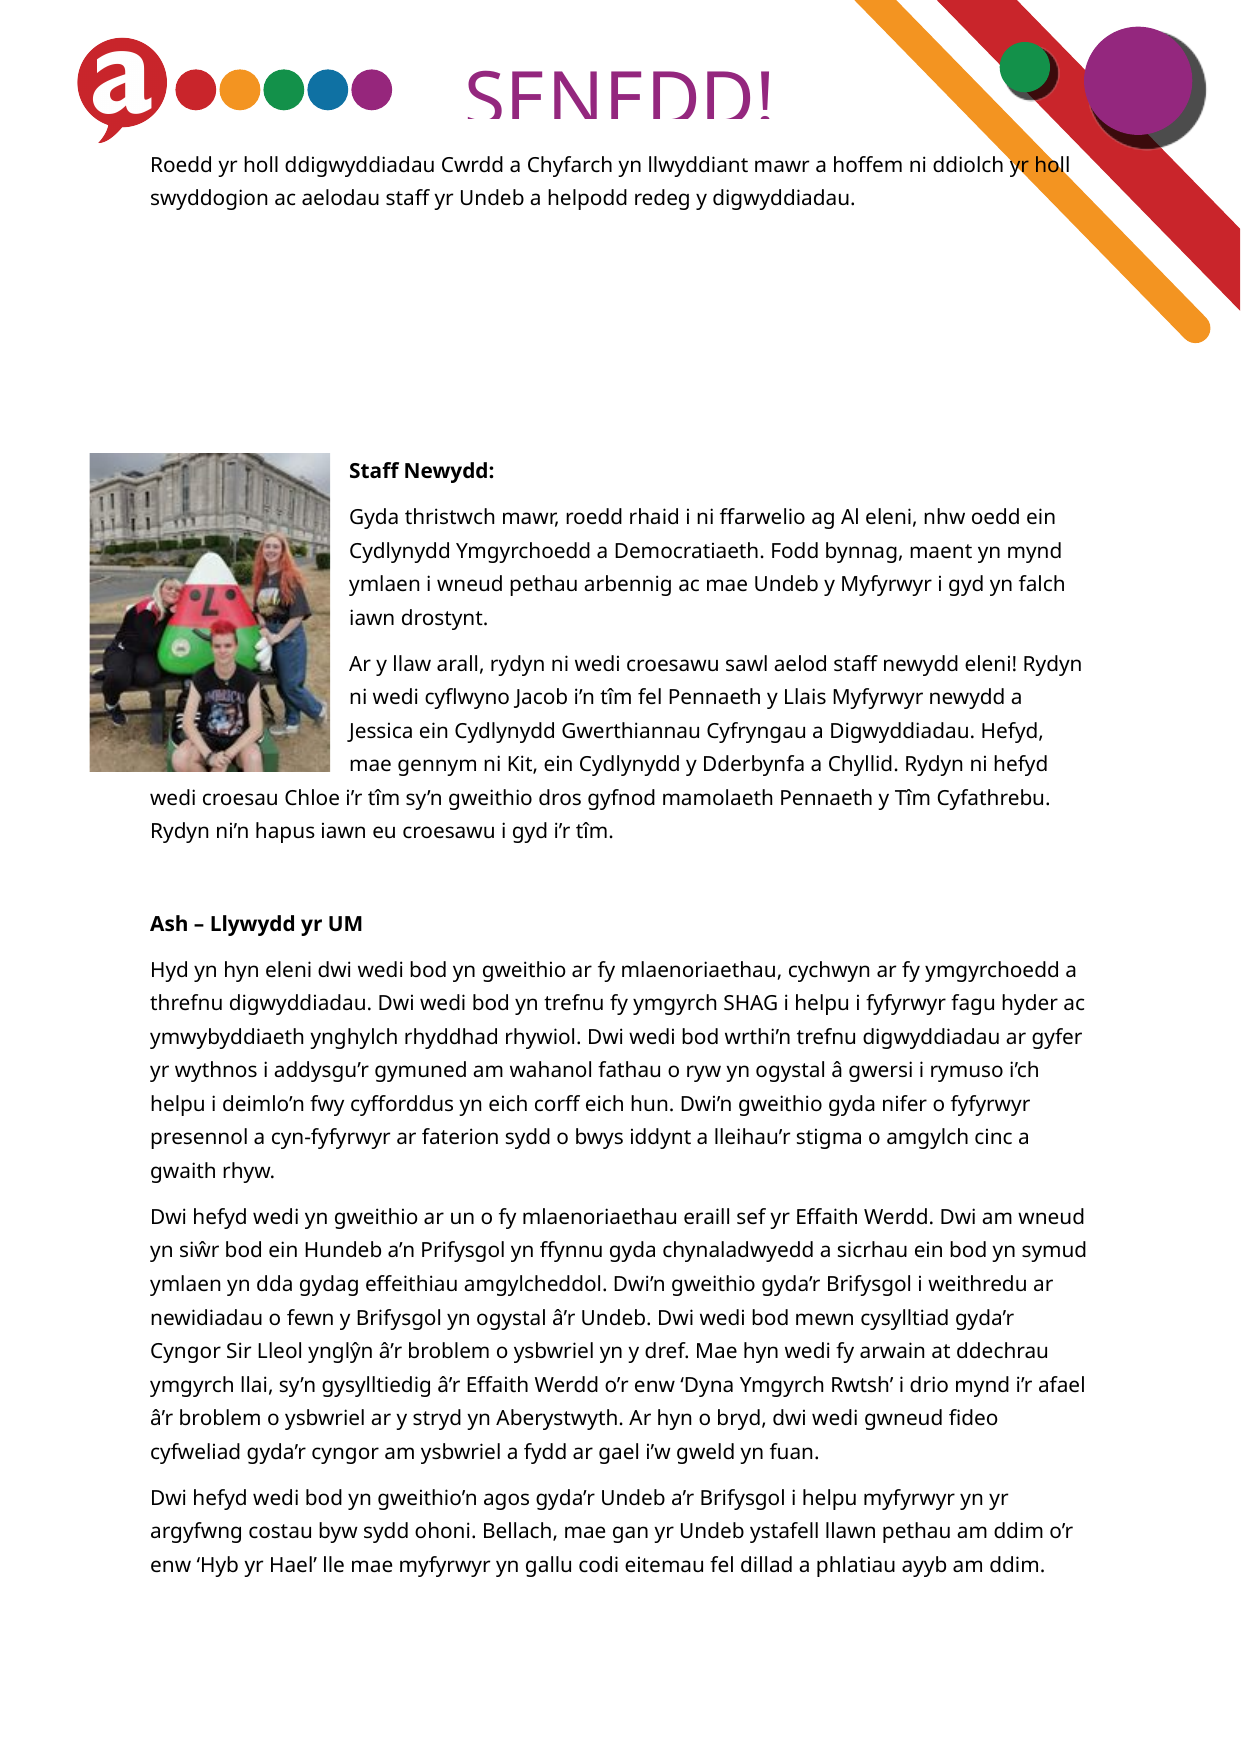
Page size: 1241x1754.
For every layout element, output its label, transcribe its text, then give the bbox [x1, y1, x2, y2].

text Ar y llaw arall, rydyn ni wedi croesawu sawl aelod staff newydd eleni! Rydyn ni wedi cyflwyno Jacob i’n tîm fel Pennaeth y Llais Myfyrwyr newydd a Jessica ein Cydlynydd Gwerthiannau Cyfryngau a Digwyddiadau. Hefyd, mae gennym ni Kit, ein Cydlynydd y Dderbynfa a Chyllid. Rydyn ni hefyd wedi croesau Chloe i’r tîm sy’n gweithio dros gyfnod mamolaeth Pennaeth y Tîm Cyfathrebu. Rydyn ni’n hapus iawn eu croesawu i gyd i’r tîm. [150, 649, 1090, 845]
picture [89, 453, 331, 772]
text Dwi hefyd wedi yn gweithio ar un o fy mlaenoriaethau eraill sef yr Effaith Werdd. Dwi am wneud yn siŵr bod ein Hundeb a’n Prifysgol yn ffynnu gyda chynaladwyedd a sicrhau ein bod yn symud ymlaen yn dda gydag effeithiau amgylcheddol. Dwi’n gweithio gyda’r Brifysgol i weithredu ar newidiadau o fewn y Brifysgol yn ogystal â’r Undeb. Dwi wedi bod mewn cysylltiad gyda’r Cyngor Sir Lleol ynglŷn â’r broblem o ysbwriel yn y dref. Mae hyn wedi fy arwain at ddechrau ymgyrch llai, sy’n gysylltiedig â’r Effaith Werdd o’r enw ‘Dyna Ymgyrch Rwtsh’ i drio mynd i’r afael â’r broblem o ysbwriel ar y stryd yn Aberystwyth. Ar hyn o bryd, dwi wedi gwneud fideo cyfweliad gyda’r cyngor am ysbwriel a fydd ar gael i’w gweld yn fuan. [150, 1202, 1090, 1465]
text Hyd yn hyn eleni dwi wedi bod yn gweithio ar fy mlaenoriaethau, cychwyn ar fy ymgyrchoedd a threfnu digwyddiadau. Dwi wedi bod yn trefnu fy ymgyrch SHAG i helpu i fyfyrwyr fagu hyder ac ymwybyddiaeth ynghylch rhyddhad rhywiol. Dwi wedi bod wrthi’n trefnu digwyddiadau ar gyfer yr wythnos i addysgu’r gymuned am wahanol fathau o ryw yn ogystal â gwersi i rymuso i’ch helpu i deimlo’n fwy cyfforddus yn eich corff eich hun. Dwi’n gweithio gyda nifer o fyfyrwyr presennol a cyn-fyfyrwyr ar faterion sydd o bwys iddynt a lleihau’r stigma o amgylch cinc a gwaith rhyw. [150, 955, 1090, 1184]
text Gyda thristwch mawr, roedd rhaid i ni ffarwelio ag Al eleni, nhw oedd ein Cydlynydd Ymgyrchoedd a Democratiaeth. Fodd bynnag, maent yn mynd ymlaen i wneud pethau arbennig ac mae Undeb y Myfyrwyr i gyd yn falch iawn drostynt. [331, 502, 1090, 631]
text Staff Newydd: [331, 456, 1090, 484]
picture [74, 35, 173, 150]
text Ash – Llywydd yr UM [150, 909, 1090, 937]
